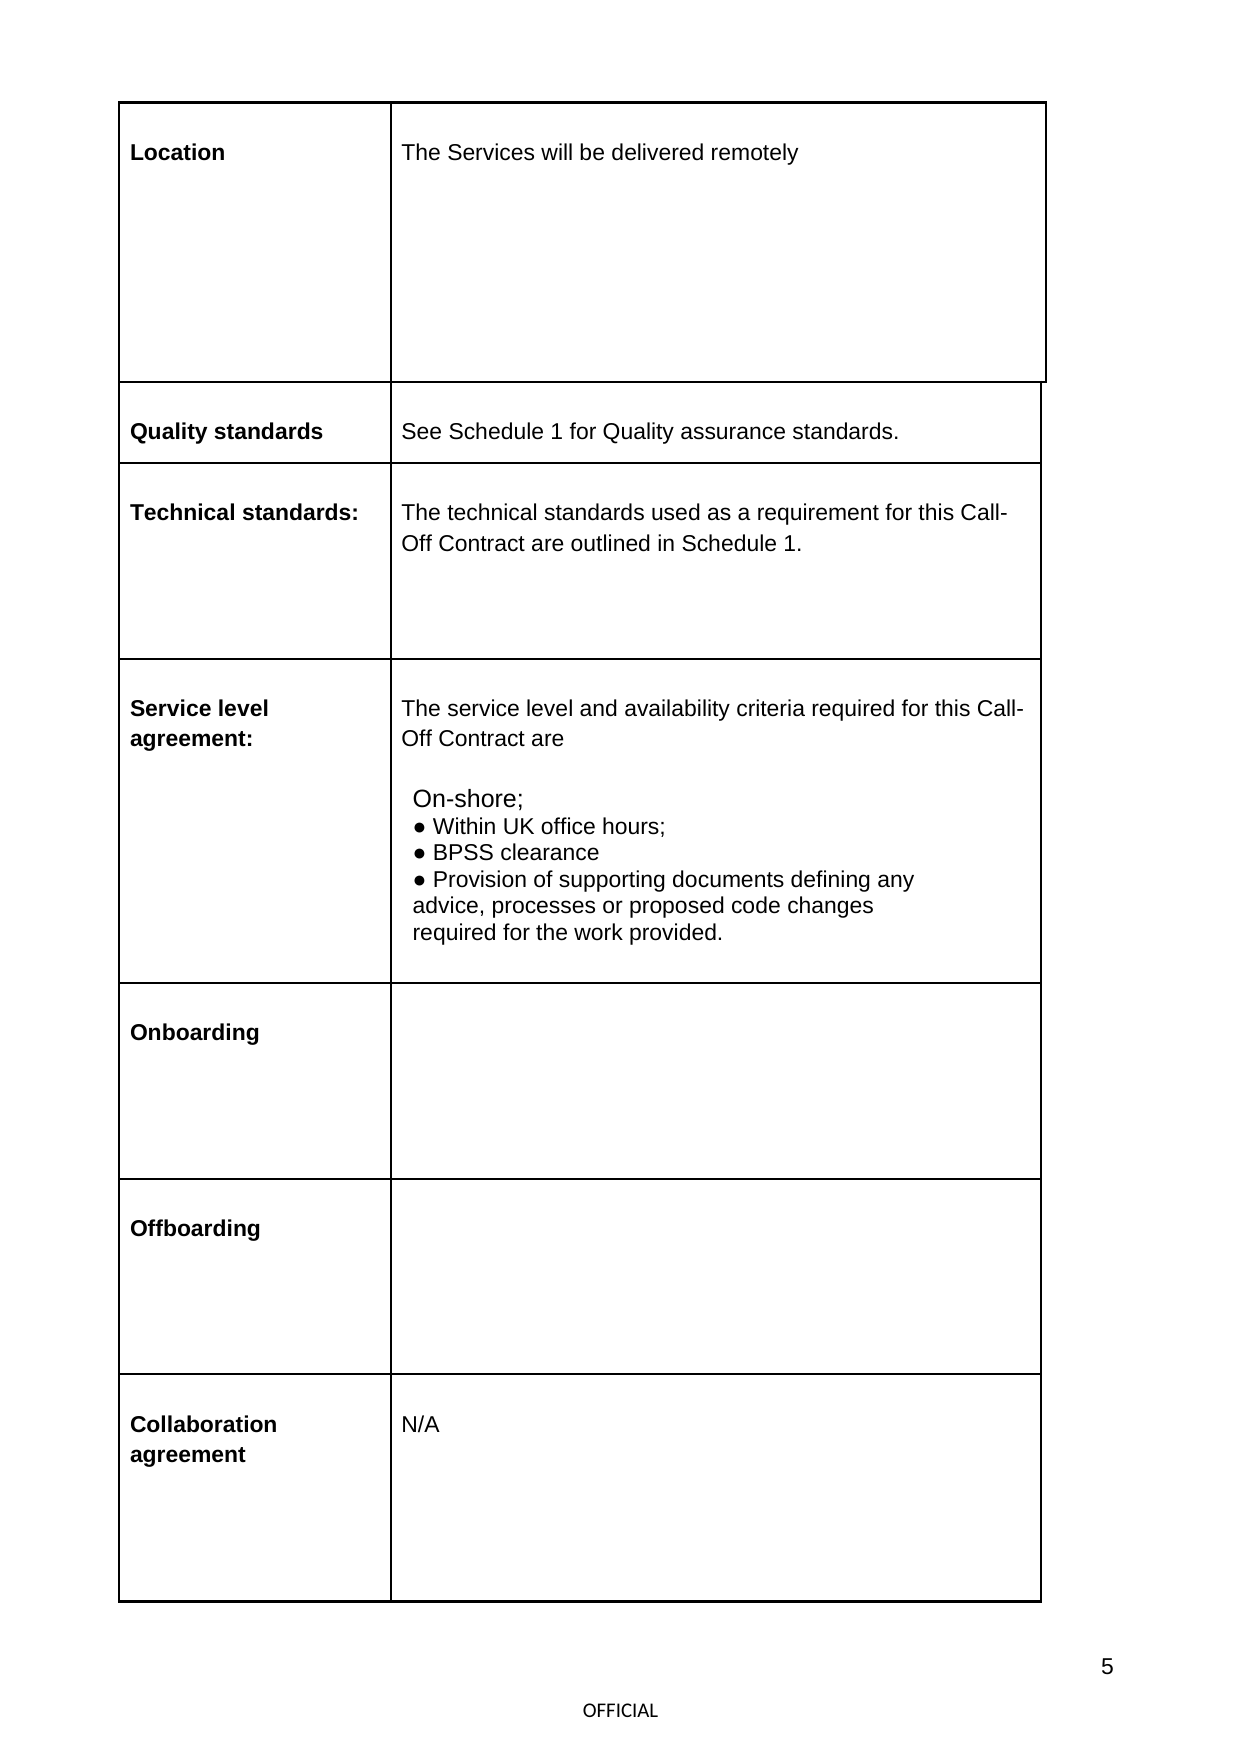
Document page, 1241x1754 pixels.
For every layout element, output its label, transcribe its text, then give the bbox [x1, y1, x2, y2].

table_cell Offboarding [120, 1180, 390, 1373]
table_cell The technical standards used as a requirement for this Call-Off Contract are outlined in Schedule 1. [392, 464, 1040, 658]
table_cell The service level and availability criteria required for this Call-Off Contract are [392, 660, 1040, 982]
table_cell [1042, 383, 1046, 462]
table_cell [1042, 982, 1046, 1177]
table_cell Collaboration agreement [120, 1375, 390, 1600]
table_cell [1042, 658, 1046, 982]
table_cell Service level agreement: [120, 660, 390, 982]
table_cell N/A [392, 1375, 1040, 1600]
table_cell See Schedule 1 for Quality assurance standards. [392, 383, 1040, 462]
table_cell [1042, 462, 1046, 658]
table_cell Onboarding [120, 984, 390, 1177]
table_cell [1042, 1178, 1046, 1373]
table_cell Location [120, 104, 390, 381]
table_cell The Services will be delivered remotely [392, 104, 1045, 381]
table_cell Technical standards: [120, 464, 390, 658]
table_cell [392, 1180, 1040, 1373]
table_cell [1042, 1373, 1046, 1600]
table_cell Quality standards [120, 383, 390, 462]
table_cell [392, 984, 1040, 1177]
